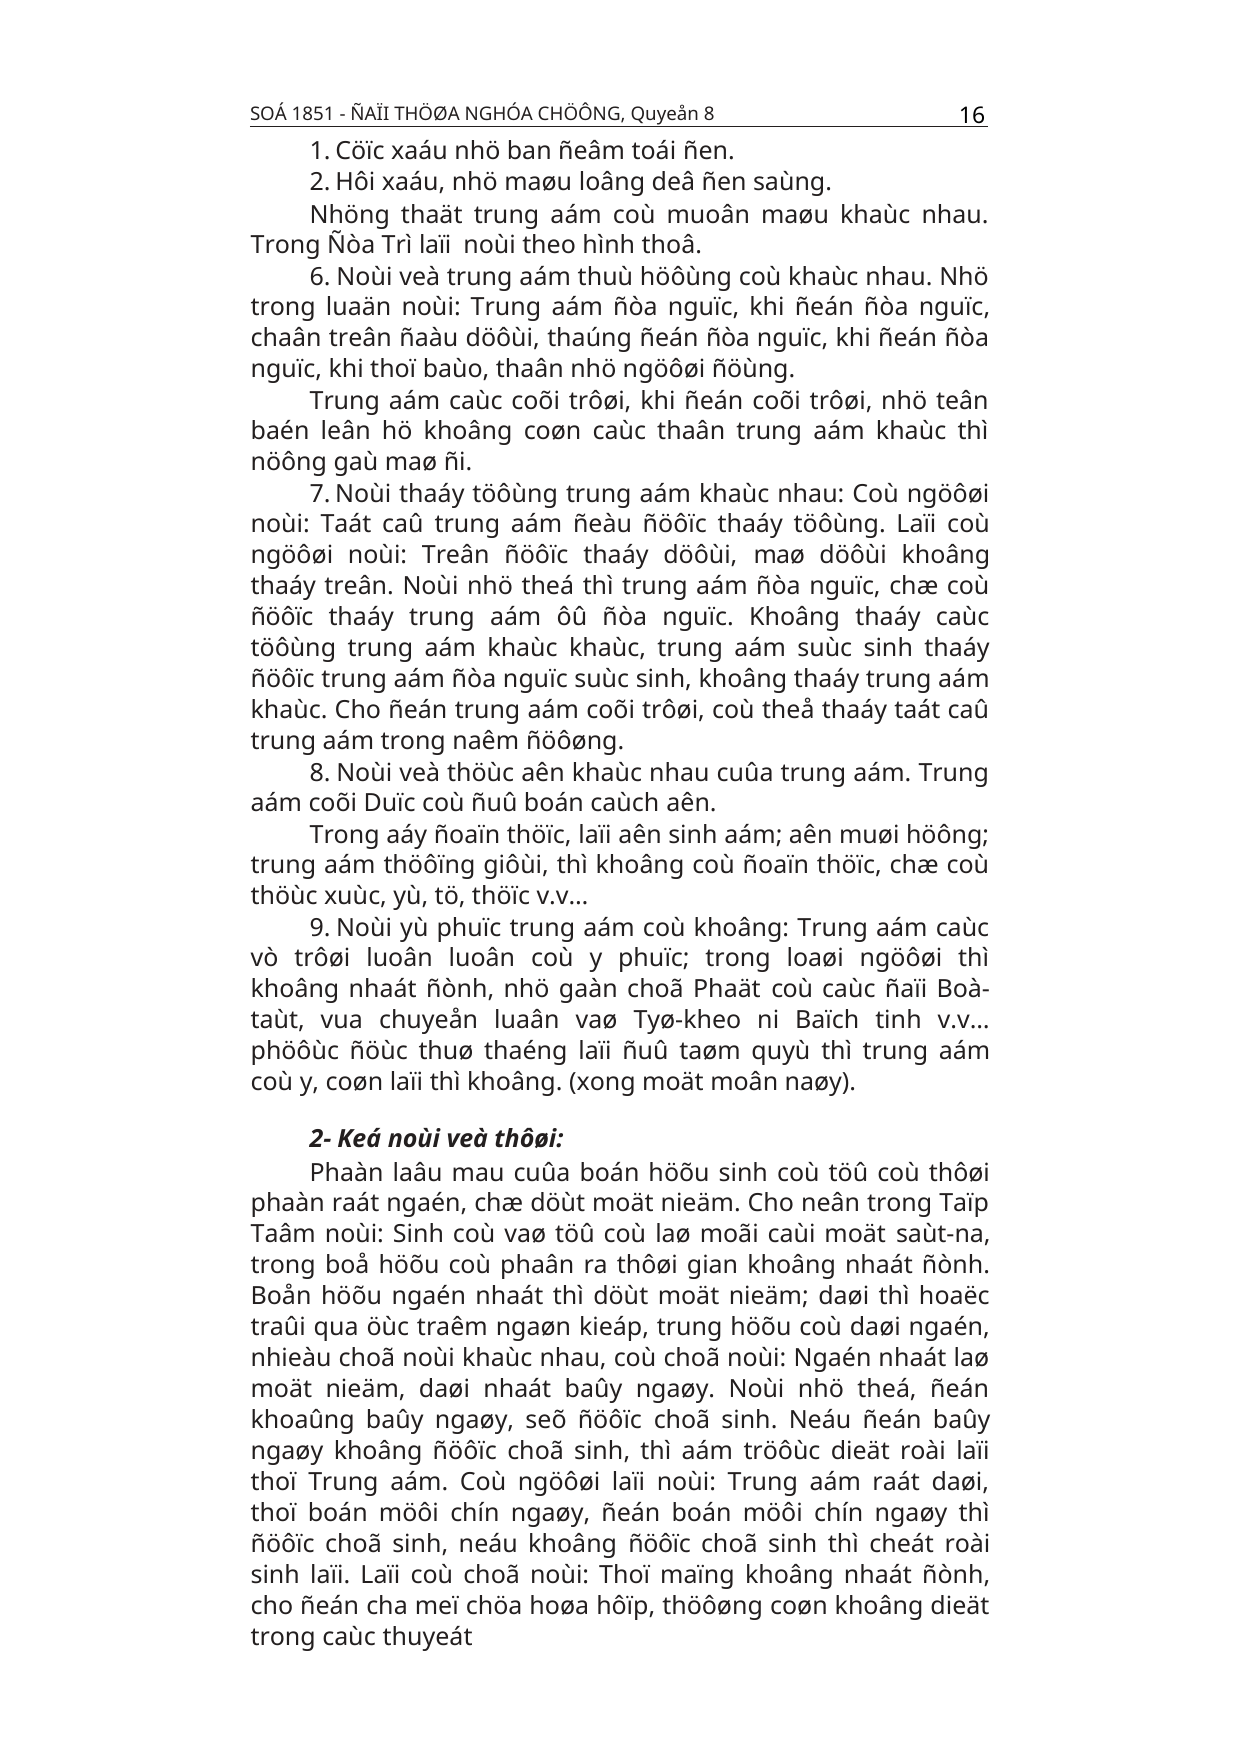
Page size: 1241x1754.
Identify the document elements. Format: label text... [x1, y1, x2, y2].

list Noùi veà trung aám thuù höôùng coù khaùc nhau. Nhö trong luaän noùi: Trung aám ñòa nguïc, khi ñeán ñòa nguïc, chaân treân ñaàu döôùi, thaúng ñeán ñòa nguïc, khi ñeán ñòa nguïc, khi thoï baùo, thaân nhö ngöôøi ñöùng. [250, 260, 990, 384]
list Noùi thaáy töôùng trung aám khaùc nhau: Coù ngöôøi noùi: Taát caû trung aám ñeàu ñöôïc thaáy töôùng. Laïi coù ngöôøi noùi: Treân ñöôïc thaáy döôùi, maø döôùi khoâng thaáy treân. Noùi nhö theá thì trung aám ñòa nguïc, chæ coù ñöôïc thaáy trung aám ôû ñòa nguïc. Khoâng thaáy caùc töôùng trung aám khaùc khaùc, trung aám suùc sinh thaáy ñöôïc trung aám ñòa nguïc suùc sinh, khoâng thaáy trung aám khaùc. Cho ñeán trung aám coõi trôøi, coù theå thaáy taát caû trung aám trong naêm ñöôøng. [250, 477, 990, 757]
text Nhöng thaät trung aám coù muoân maøu khaùc nhau. Trong Ñòa Trì laïi noùi theo hình thoâ. [250, 198, 990, 260]
list Hôi xaáu, nhö maøu loâng deâ ñen saùng. [309, 166, 1092, 197]
subtitle Keá noùi veà thôøi: [309, 1122, 1092, 1154]
text Phaàn laâu mau cuûa boán höõu sinh coù töû coù thôøi phaàn raát ngaén, chæ döùt moät nieäm. Cho neân trong Taïp Taâm noùi: Sinh coù vaø töû coù laø moãi caùi moät saùt-na, trong boå höõu coù phaân ra thôøi gian khoâng nhaát ñònh. Boån höõu ngaén nhaát thì döùt moät nieäm; daøi thì hoaëc traûi qua öùc traêm ngaøn kieáp, trung höõu coù daøi ngaén, nhieàu choã noùi khaùc nhau, coù choã noùi: Ngaén nhaát laø moät nieäm, daøi nhaát baûy ngaøy. Noùi nhö theá, ñeán khoaûng baûy ngaøy, seõ ñöôïc choã sinh. Neáu ñeán baûy ngaøy khoâng ñöôïc choã sinh, thì aám tröôùc dieät roài laïi thoï Trung aám. Coù ngöôøi laïi noùi: Trung aám raát daøi, thoï boán möôi chín ngaøy, ñeán boán möôi chín ngaøy thì ñöôïc choã sinh, neáu khoâng ñöôïc choã sinh thì cheát roài sinh laïi. Laïi coù choã noùi: Thoï maïng khoâng nhaát ñònh, cho ñeán cha meï chöa hoøa hôïp, thöôøng coøn khoâng dieät trong caùc thuyeát [250, 1156, 990, 1653]
list Cöïc xaáu nhö ban ñeâm toái ñen. [309, 134, 1092, 166]
list Noùi yù phuïc trung aám coù khoâng: Trung aám caùc vò trôøi luoân luoân coù y phuïc; trong loaøi ngöôøi thì khoâng nhaát ñònh, nhö gaàn choã Phaät coù caùc ñaïi Boà-taùt, vua chuyeån luaân vaø Tyø-kheo ni Baïch tinh v.v… phöôùc ñöùc thuø thaéng laïi ñuû taøm quyù thì trung aám coù y, coøn laïi thì khoâng. (xong moät moân naøy). [250, 912, 990, 1098]
list Noùi veà thöùc aên khaùc nhau cuûa trung aám. Trung aám coõi Duïc coù ñuû boán caùch aên. [250, 757, 990, 819]
text Trong aáy ñoaïn thöïc, laïi aên sinh aám; aên muøi höông; trung aám thöôïng giôùi, thì khoâng coù ñoaïn thöïc, chæ coù thöùc xuùc, yù, tö, thöïc v.v… [250, 819, 990, 912]
text Trung aám caùc coõi trôøi, khi ñeán coõi trôøi, nhö teân baén leân hö khoâng coøn caùc thaân trung aám khaùc thì nöông gaù maø ñi. [250, 384, 990, 477]
